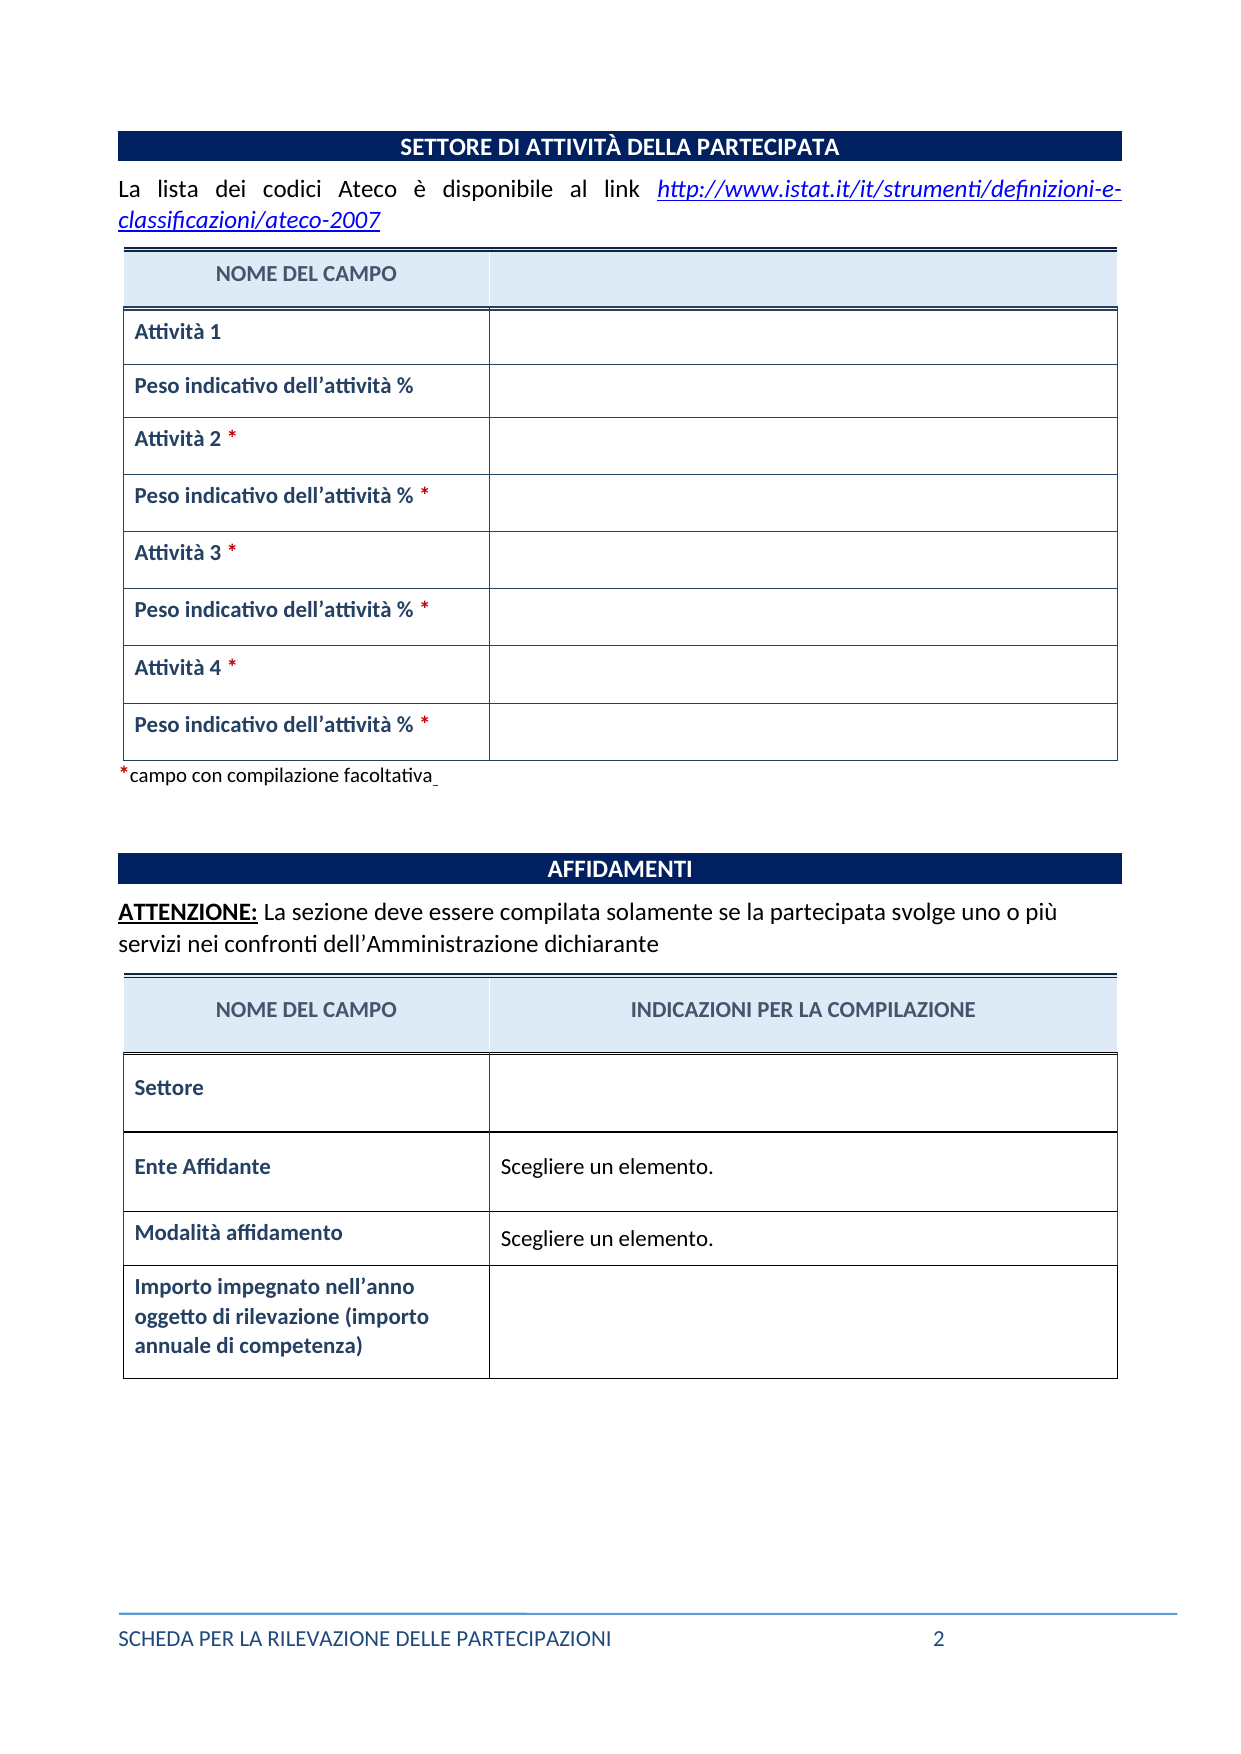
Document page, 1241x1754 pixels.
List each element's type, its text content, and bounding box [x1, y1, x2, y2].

table_cell Peso indicativo dell’attività % * [124, 704, 489, 759]
table_cell [490, 704, 1117, 759]
table_cell Attività 2 * [124, 418, 489, 474]
table_cell Peso indicativo dell’attività % * [124, 475, 489, 531]
table_cell [490, 1055, 1117, 1131]
table_cell [490, 1266, 1117, 1378]
table_cell Settore [124, 1055, 489, 1131]
table_header INDICAZIONI PER LA COMPILAZIONE [490, 978, 1117, 1052]
table_cell [490, 418, 1117, 474]
text ATTENZIONE: La sezione deve essere compilata solamente se la partecipata svolge uno o più servizi nei confronti dell’Amministrazione dichiarante [118, 896, 1122, 959]
table_cell Importo impegnato nell’anno oggetto di rilevazione (importo annuale di competenza) [124, 1266, 489, 1378]
table_cell [490, 475, 1117, 531]
table_cell [490, 1133, 1117, 1211]
table_header NOME DEL CAMPO [124, 252, 489, 306]
table_cell Peso indicativo dell’attività % [124, 365, 489, 417]
table_cell Peso indicativo dell’attività % * [124, 589, 489, 645]
table_cell [490, 589, 1117, 645]
table_cell Ente Affidante [124, 1133, 489, 1211]
table_cell Attività 1 [124, 311, 489, 363]
table_cell [490, 365, 1117, 417]
text *campo con compilazione facoltativa [118, 761, 1122, 788]
table_cell [490, 311, 1117, 363]
text SETTORE DI ATTIVITÀ DELLA PARTECIPATA [118, 131, 1122, 161]
table_cell Attività 4 * [124, 646, 489, 702]
table_header [490, 252, 1117, 306]
table_header NOME DEL CAMPO [124, 978, 489, 1052]
table_cell [490, 532, 1117, 588]
table_cell Modalità affidamento [124, 1212, 489, 1265]
text La lista dei codici Ateco è disponibile al link http://www.istat.it/it/strumenti/definizioni-e-classificazioni/ateco-2007 [118, 174, 1122, 235]
table_cell [490, 646, 1117, 702]
table_cell Attività 3 * [124, 532, 489, 588]
text AFFIDAMENTI [118, 853, 1122, 884]
